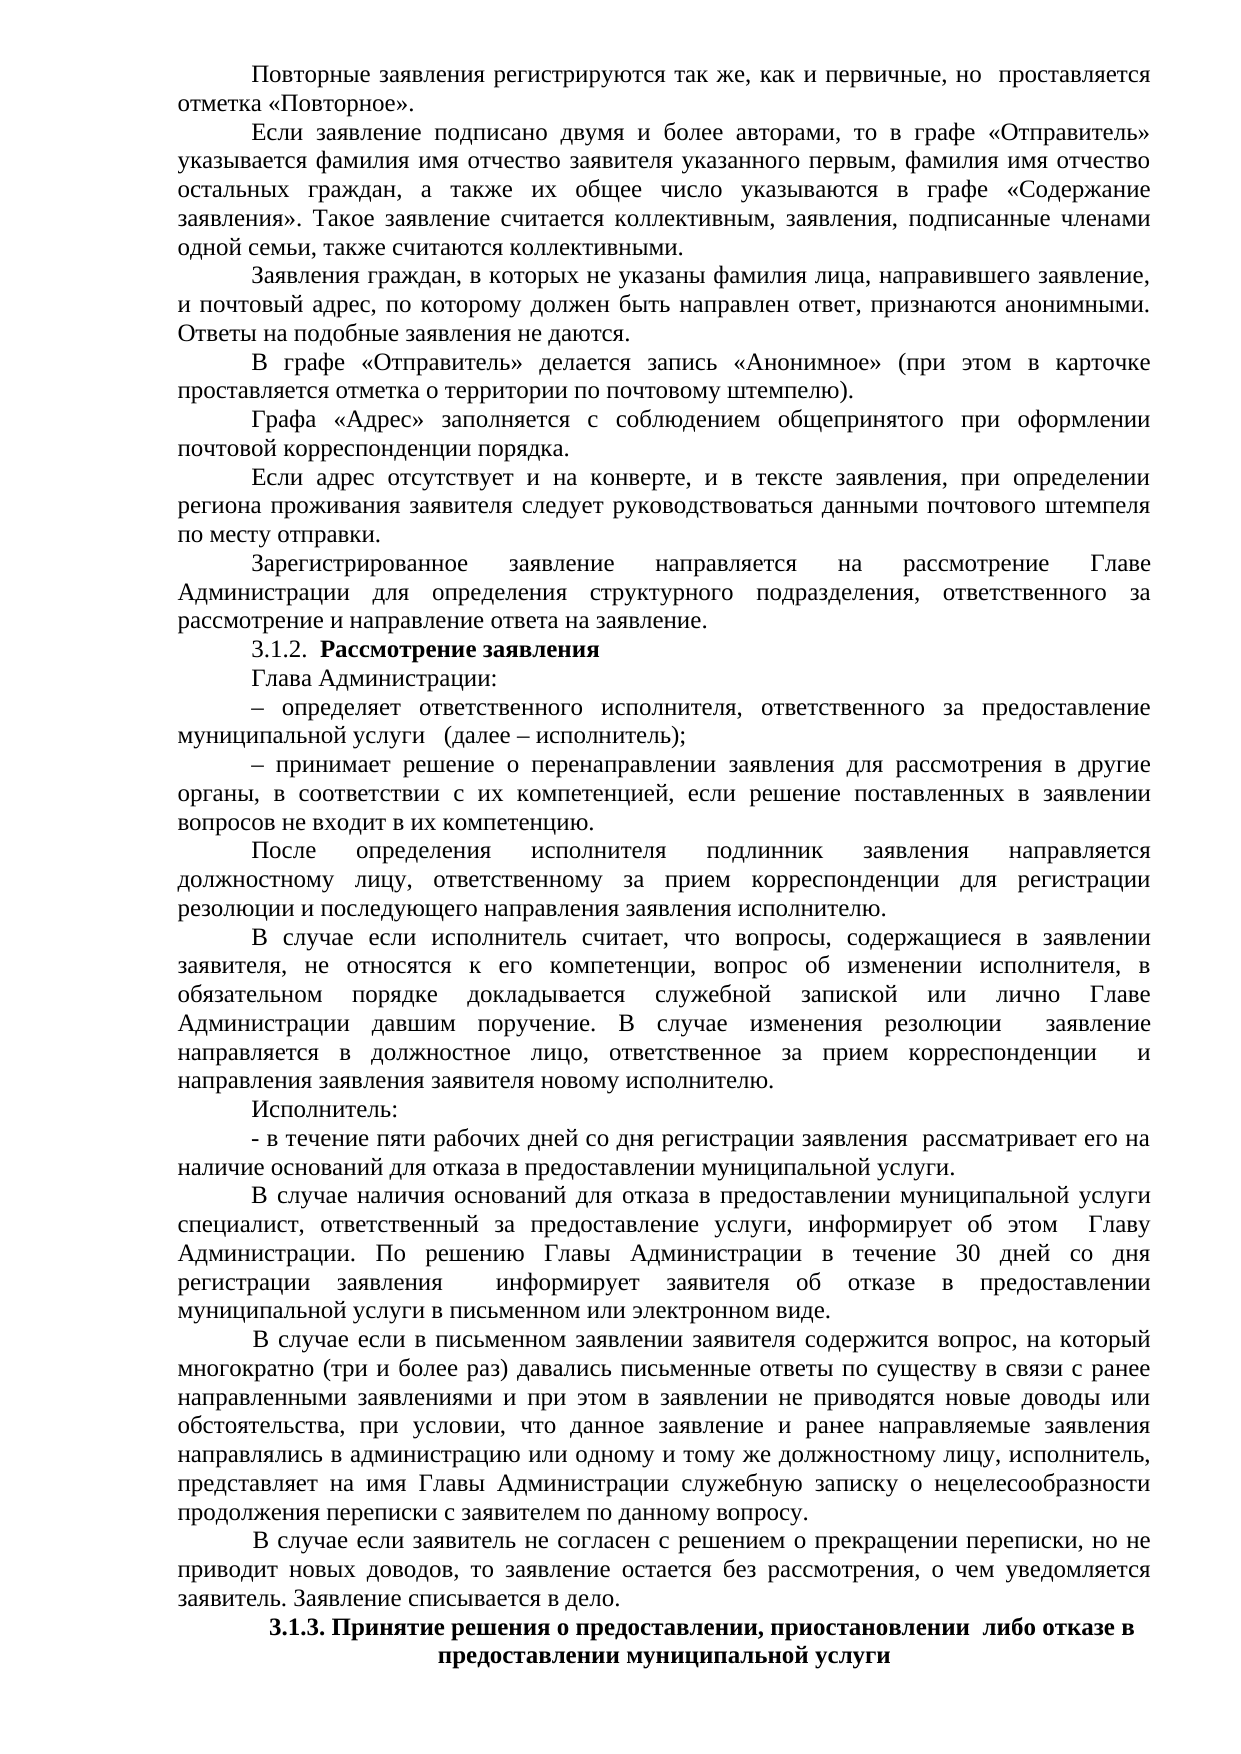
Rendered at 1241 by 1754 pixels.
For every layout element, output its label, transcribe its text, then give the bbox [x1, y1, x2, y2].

text Заявления граждан, в которых не указаны фамилия лица, направившего заявление, и почтовый адрес, по которому должен быть направлен ответ, признаются анонимными. Ответы на подобные заявления не даются. [177, 260, 1152, 347]
text Исполнитель: [177, 1094, 1152, 1123]
text Повторные заявления регистрируются так же, как и первичные, но проставляется отметка «Повторное». [177, 59, 1152, 117]
text В случае если заявитель не согласен с решением о прекращении переписки, но не приводит новых доводов, то заявление остается без рассмотрения, о чем уведомляется заявитель. Заявление списывается в дело. [177, 1525, 1152, 1612]
text В случае наличия оснований для отказа в предоставлении муниципальной услуги специалист, ответственный за предоставление услуги, информирует об этом Главу Администрации. По решению Главы Администрации в течение 30 дней со дня регистрации заявления информирует заявителя об отказе в предоставлении муниципальной услуги в письменном или электронном виде. [177, 1180, 1152, 1324]
text 3.1.3. Принятие решения о предоставлении, приостановлении либо отказе в предоставлении муниципальной услуги [177, 1612, 1152, 1669]
text Зарегистрированное заявление направляется на рассмотрение Главе Администрации для определения структурного подразделения, ответственного за рассмотрение и направление ответа на заявление. [177, 548, 1152, 634]
text - в течение пяти рабочих дней со дня регистрации заявления рассматривает его на наличие оснований для отказа в предоставлении муниципальной услуги. [177, 1123, 1152, 1180]
text Если адрес отсутствует и на конверте, и в тексте заявления, при определении региона проживания заявителя следует руководствоваться данными почтового штемпеля по месту отправки. [177, 462, 1152, 548]
text Графа «Адрес» заполняется с соблюдением общепринятого при оформлении почтовой корреспонденции порядка. [177, 404, 1152, 462]
text В случае если в письменном заявлении заявителя содержится вопрос, на который многократно (три и более раз) давались письменные ответы по существу в связи с ранее направленными заявлениями и при этом в заявлении не приводятся новые доводы или обстоятельства, при условии, что данное заявление и ранее направляемые заявления направлялись в администрацию или одному и тому же должностному лицу, исполнитель, представляет на имя Главы Администрации служебную записку о нецелесообразности продолжения переписки с заявителем по данному вопросу. [177, 1324, 1152, 1525]
text Если заявление подписано двумя и более авторами, то в графе «Отправитель» указывается фамилия имя отчество заявителя указанного первым, фамилия имя отчество остальных граждан, а также их общее число указываются в графе «Содержание заявления». Такое заявление считается коллективным, заявления, подписанные членами одной семьи, также считаются коллективными. [177, 117, 1152, 260]
text 3.1.2. Рассмотрение заявления [177, 634, 1152, 663]
text Глава Администрации: [177, 663, 1152, 692]
text В случае если исполнитель считает, что вопросы, содержащиеся в заявлении заявителя, не относятся к его компетенции, вопрос об изменении исполнителя, в обязательном порядке докладывается служебной запиской или лично Главе Администрации давшим поручение. В случае изменения резолюции заявление направляется в должностное лицо, ответственное за прием корреспонденции и направления заявления заявителя новому исполнителю. [177, 922, 1152, 1094]
text – определяет ответственного исполнителя, ответственного за предоставление муниципальной услуги (далее – исполнитель); [177, 692, 1152, 749]
text – принимает решение о перенаправлении заявления для рассмотрения в другие органы, в соответствии с их компетенцией, если решение поставленных в заявлении вопросов не входит в их компетенцию. [177, 749, 1152, 835]
text После определения исполнителя подлинник заявления направляется должностному лицу, ответственному за прием корреспонденции для регистрации резолюции и последующего направления заявления исполнителю. [177, 835, 1152, 922]
text В графе «Отправитель» делается запись «Анонимное» (при этом в карточке проставляется отметка о территории по почтовому штемпелю). [177, 347, 1152, 404]
